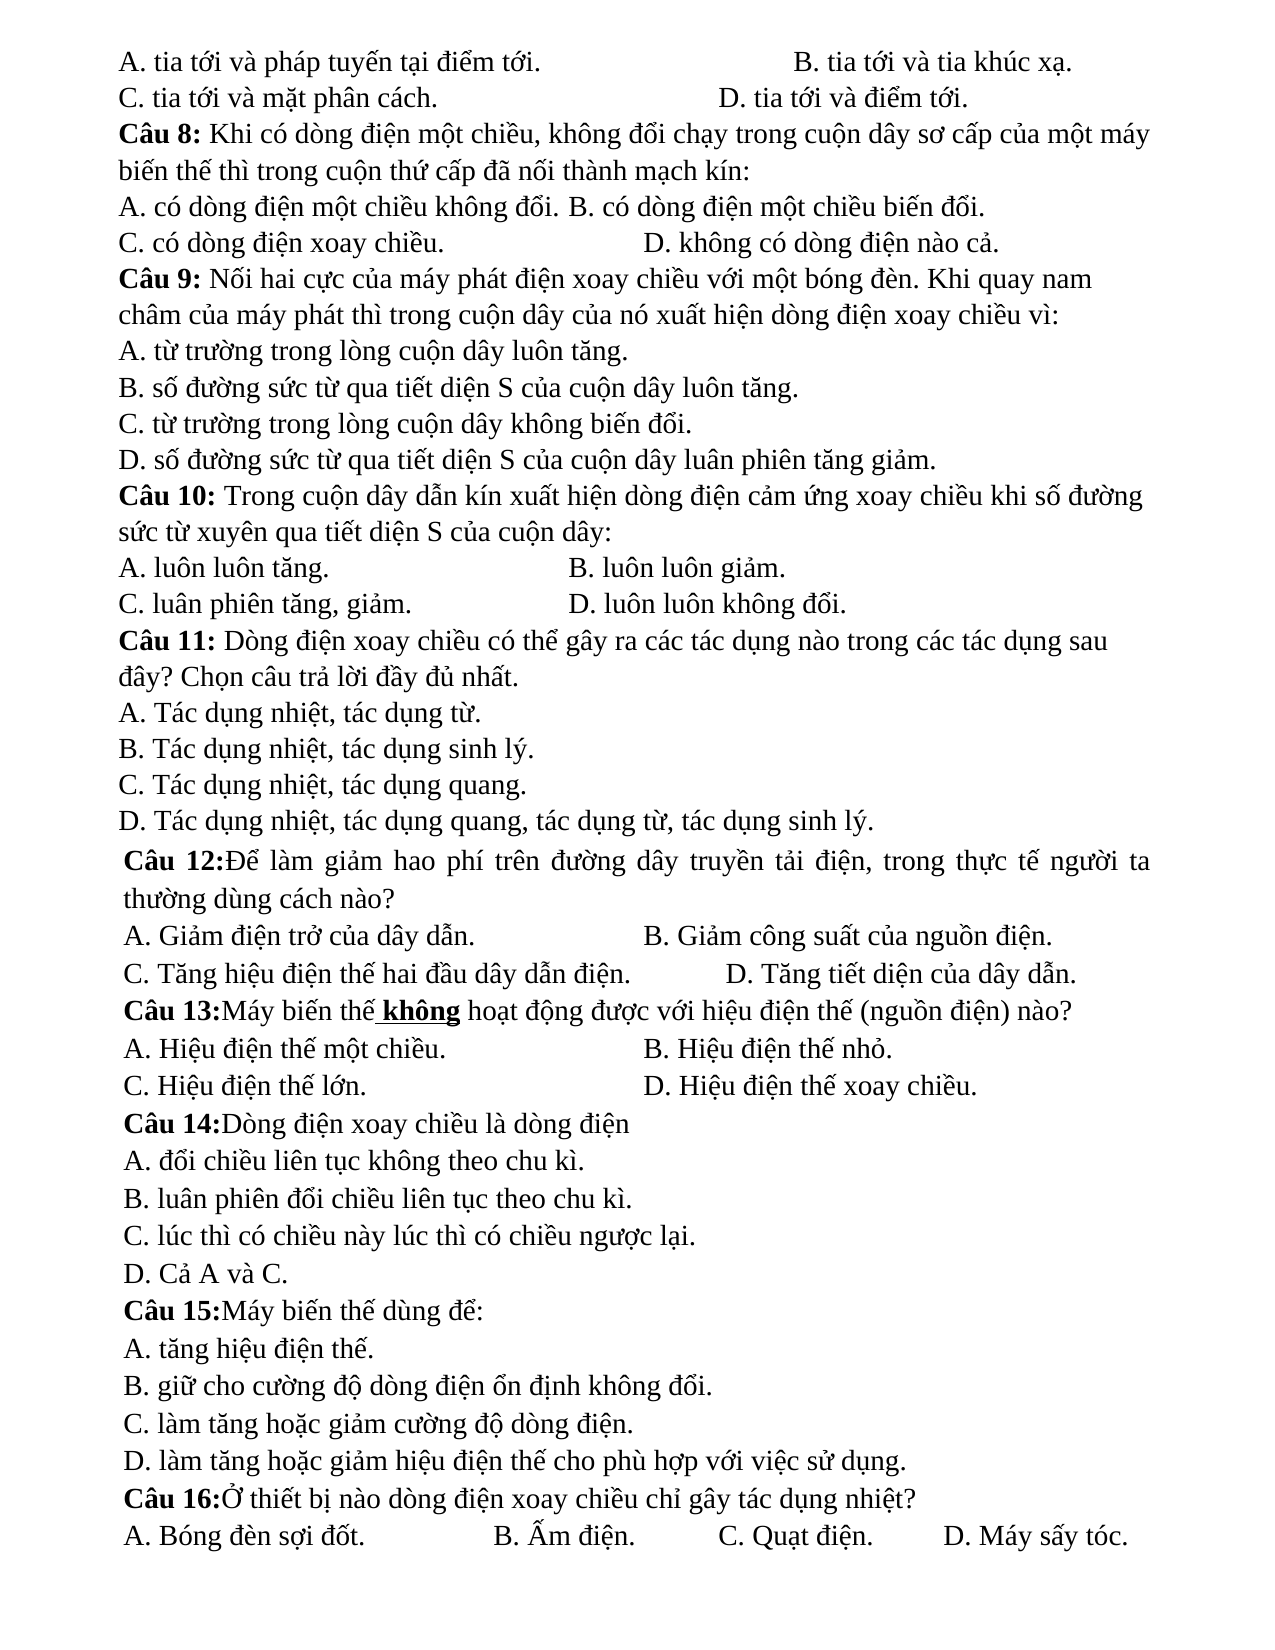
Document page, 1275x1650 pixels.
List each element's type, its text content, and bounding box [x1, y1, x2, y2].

text A. Tác dụng nhiệt, tác dụng từ. [118, 695, 1157, 728]
text D. Cả A và C. [123, 1252, 1152, 1289]
text C. lúc thì có chiều này lúc thì có chiều ngược lại. [123, 1214, 1152, 1252]
text B. số đường sức từ qua tiết diện S của cuộn dây luôn tăng. [118, 370, 1157, 403]
text A. tia tới và pháp tuyến tại điểm tới. B. tia tới và tia khúc xạ. [118, 44, 1157, 78]
text C. Tăng hiệu điện thế hai đầu dây dẫn điện. D. Tăng tiết diện của dây dẫn. [123, 952, 1152, 989]
text C. luân phiên tăng, giảm. D. luôn luôn không đổi. [118, 587, 1157, 620]
text Câu 13:Máy biến thế không hoạt động được với hiệu điện thế (nguồn điện) nào? [123, 989, 1152, 1027]
text C. có dòng điện xoay chiều. D. không có dòng điện nào cả. [118, 225, 1157, 259]
text A. Giảm điện trở của dây dẫn. B. Giảm công suất của nguồn điện. [123, 914, 1152, 952]
text Câu 14:Dòng điện xoay chiều là dòng điện [123, 1102, 1152, 1139]
text A. Hiệu điện thế một chiều. B. Hiệu điện thế nhỏ. [123, 1027, 1152, 1064]
text C. Hiệu điện thế lớn. D. Hiệu điện thế xoay chiều. [123, 1064, 1152, 1102]
text Câu 8: Khi có dòng điện một chiều, không đổi chạy trong cuộn dây sơ cấp của một máy biến thế thì trong cuộn thứ cấp đã nối thành mạch kín: [118, 117, 1157, 186]
text Câu 10: Trong cuộn dây dẫn kín xuất hiện dòng điện cảm ứng xoay chiều khi số đường sức từ xuyên qua tiết diện S của cuộn dây: [118, 478, 1157, 548]
text A. đổi chiều liên tục không theo chu kì. [123, 1139, 1152, 1177]
text C. từ trường trong lòng cuộn dây không biến đổi. [118, 406, 1157, 439]
text D. làm tăng hoặc giảm hiệu điện thế cho phù hợp với việc sử dụng. [123, 1439, 1152, 1477]
text C. tia tới và mặt phân cách. D. tia tới và điểm tới. [118, 81, 1157, 114]
text D. số đường sức từ qua tiết diện S của cuộn dây luân phiên tăng giảm. [118, 442, 1157, 476]
text A. tăng hiệu điện thế. [123, 1327, 1152, 1364]
text A. Bóng đèn sợi đốt. B. Ấm điện. C. Quạt điện. D. Máy sấy tóc. [123, 1514, 1152, 1552]
text Câu 11: Dòng điện xoay chiều có thể gây ra các tác dụng nào trong các tác dụng sau đây? Chọn câu trả lời đầy đủ nhất. [118, 623, 1157, 692]
text C. làm tăng hoặc giảm cường độ dòng điện. [123, 1402, 1152, 1439]
text Câu 12:Để làm giảm hao phí trên đường dây truyền tải điện, trong thực tế người ta thường dùng cách nào? [123, 839, 1152, 914]
text A. từ trường trong lòng cuộn dây luôn tăng. [118, 333, 1157, 367]
text A. có dòng điện một chiều không đổi. B. có dòng điện một chiều biến đổi. [118, 189, 1157, 222]
text A. luôn luôn tăng. B. luôn luôn giảm. [118, 550, 1157, 584]
text B. luân phiên đổi chiều liên tục theo chu kì. [123, 1177, 1152, 1214]
text B. giữ cho cường độ dòng điện ổn định không đổi. [123, 1364, 1152, 1402]
text D. Tác dụng nhiệt, tác dụng quang, tác dụng từ, tác dụng sinh lý. [118, 803, 1157, 837]
text Câu 9: Nối hai cực của máy phát điện xoay chiều với một bóng đèn. Khi quay nam châm của máy phát thì trong cuộn dây của nó xuất hiện dòng điện xoay chiều vì: [118, 261, 1157, 331]
text Câu 15:Máy biến thế dùng để: [123, 1289, 1152, 1327]
text C. Tác dụng nhiệt, tác dụng quang. [118, 767, 1157, 801]
text B. Tác dụng nhiệt, tác dụng sinh lý. [118, 731, 1157, 765]
text Câu 16:Ở thiết bị nào dòng điện xoay chiều chỉ gây tác dụng nhiệt? [123, 1477, 1152, 1514]
